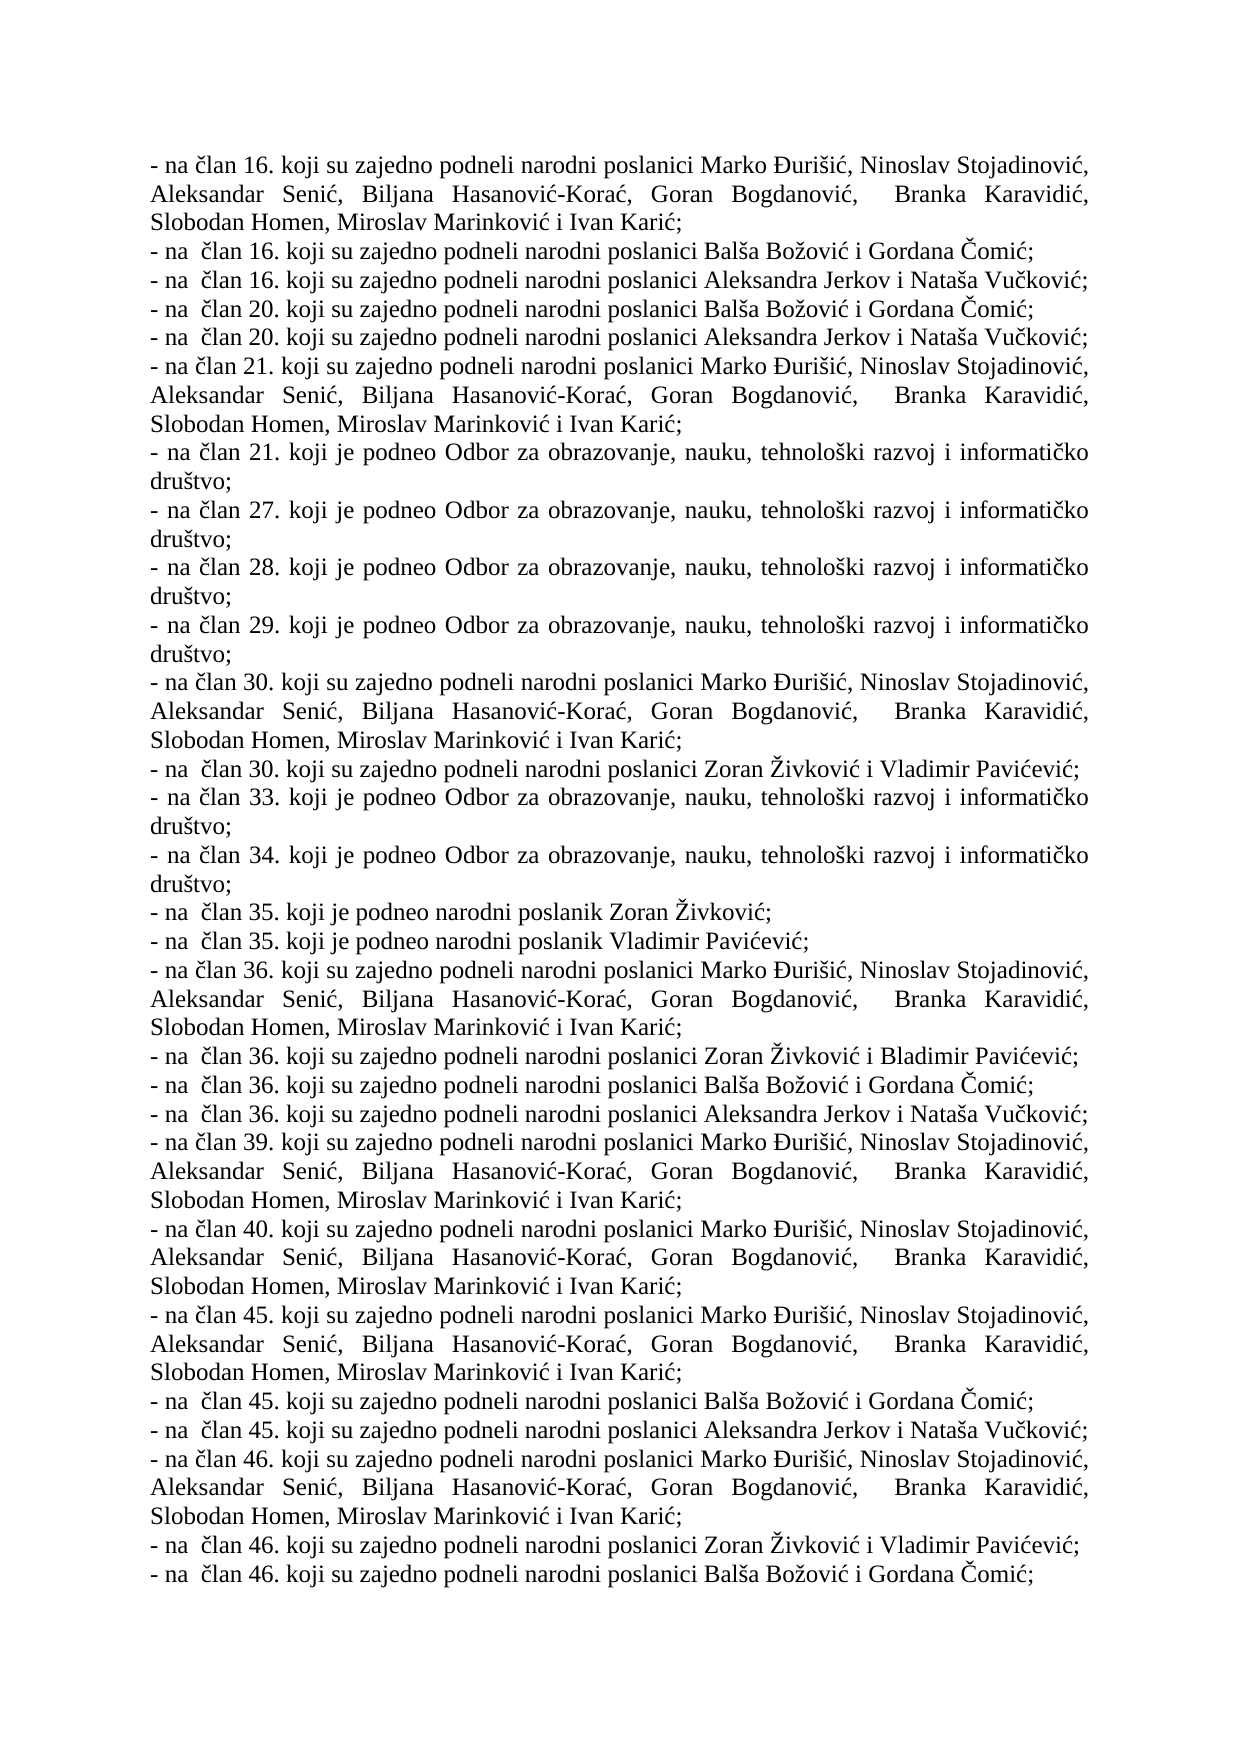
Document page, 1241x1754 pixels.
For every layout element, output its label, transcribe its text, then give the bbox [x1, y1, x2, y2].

text - na član 46. koji su zajedno podneli narodni poslanici Zoran Živković i Vladimir Pavićević; [150, 1530, 1090, 1559]
text - na član 36. koji su zajedno podneli narodni poslanici Balša Božović i Gordana Čomić; [150, 1070, 1090, 1099]
text - na član 35. koji je podneo narodni poslanik Zoran Živković; [150, 897, 1090, 926]
text - na član 20. koji su zajedno podneli narodni poslanici Aleksandra Jerkov i Nataša Vučković; [150, 322, 1090, 351]
text - na član 30. koji su zajedno podneli narodni poslanici Marko Đurišić, Ninoslav Stojadinović, Aleksandar Senić, Biljana Hasanović-Korać, Goran Bogdanović, Branka Karavidić, Slobodan Homen, Miroslav Marinković i Ivan Karić; [150, 667, 1090, 754]
text - na član 30. koji su zajedno podneli narodni poslanici Zoran Živković i Vladimir Pavićević; [150, 754, 1090, 782]
text - na član 29. koji je podneo Odbor za obrazovanje, nauku, tehnološki razvoj i informatičko društvo; [150, 610, 1090, 667]
text - na član 34. koji je podneo Odbor za obrazovanje, nauku, tehnološki razvoj i informatičko društvo; [150, 840, 1090, 897]
text - na član 46. koji su zajedno podneli narodni poslanici Balša Božović i Gordana Čomić; [150, 1559, 1090, 1587]
text - na član 16. koji su zajedno podneli narodni poslanici Marko Đurišić, Ninoslav Stojadinović, Aleksandar Senić, Biljana Hasanović-Korać, Goran Bogdanović, Branka Karavidić, Slobodan Homen, Miroslav Marinković i Ivan Karić; [150, 150, 1090, 236]
text - na član 46. koji su zajedno podneli narodni poslanici Marko Đurišić, Ninoslav Stojadinović, Aleksandar Senić, Biljana Hasanović-Korać, Goran Bogdanović, Branka Karavidić, Slobodan Homen, Miroslav Marinković i Ivan Karić; [150, 1444, 1090, 1530]
text - na član 33. koji je podneo Odbor za obrazovanje, nauku, tehnološki razvoj i informatičko društvo; [150, 782, 1090, 840]
text - na član 36. koji su zajedno podneli narodni poslanici Zoran Živković i Bladimir Pavićević; [150, 1041, 1090, 1070]
text - na član 45. koji su zajedno podneli narodni poslanici Aleksandra Jerkov i Nataša Vučković; [150, 1415, 1090, 1444]
text - na član 21. koji su zajedno podneli narodni poslanici Marko Đurišić, Ninoslav Stojadinović, Aleksandar Senić, Biljana Hasanović-Korać, Goran Bogdanović, Branka Karavidić, Slobodan Homen, Miroslav Marinković i Ivan Karić; [150, 351, 1090, 437]
text - na član 20. koji su zajedno podneli narodni poslanici Balša Božović i Gordana Čomić; [150, 294, 1090, 322]
text - na član 16. koji su zajedno podneli narodni poslanici Balša Božović i Gordana Čomić; [150, 236, 1090, 265]
text - na član 21. koji je podneo Odbor za obrazovanje, nauku, tehnološki razvoj i informatičko društvo; [150, 437, 1090, 495]
text - na član 27. koji je podneo Odbor za obrazovanje, nauku, tehnološki razvoj i informatičko društvo; [150, 495, 1090, 552]
text - na član 35. koji je podneo narodni poslanik Vladimir Pavićević; [150, 926, 1090, 955]
text - na član 45. koji su zajedno podneli narodni poslanici Balša Božović i Gordana Čomić; [150, 1386, 1090, 1415]
text - na član 36. koji su zajedno podneli narodni poslanici Aleksandra Jerkov i Nataša Vučković; [150, 1099, 1090, 1127]
text - na član 16. koji su zajedno podneli narodni poslanici Aleksandra Jerkov i Nataša Vučković; [150, 265, 1090, 294]
text - na član 28. koji je podneo Odbor za obrazovanje, nauku, tehnološki razvoj i informatičko društvo; [150, 552, 1090, 610]
text - na član 39. koji su zajedno podneli narodni poslanici Marko Đurišić, Ninoslav Stojadinović, Aleksandar Senić, Biljana Hasanović-Korać, Goran Bogdanović, Branka Karavidić, Slobodan Homen, Miroslav Marinković i Ivan Karić; [150, 1127, 1090, 1214]
text - na član 40. koji su zajedno podneli narodni poslanici Marko Đurišić, Ninoslav Stojadinović, Aleksandar Senić, Biljana Hasanović-Korać, Goran Bogdanović, Branka Karavidić, Slobodan Homen, Miroslav Marinković i Ivan Karić; [150, 1214, 1090, 1300]
text - na član 36. koji su zajedno podneli narodni poslanici Marko Đurišić, Ninoslav Stojadinović, Aleksandar Senić, Biljana Hasanović-Korać, Goran Bogdanović, Branka Karavidić, Slobodan Homen, Miroslav Marinković i Ivan Karić; [150, 955, 1090, 1041]
text - na član 45. koji su zajedno podneli narodni poslanici Marko Đurišić, Ninoslav Stojadinović, Aleksandar Senić, Biljana Hasanović-Korać, Goran Bogdanović, Branka Karavidić, Slobodan Homen, Miroslav Marinković i Ivan Karić; [150, 1300, 1090, 1386]
